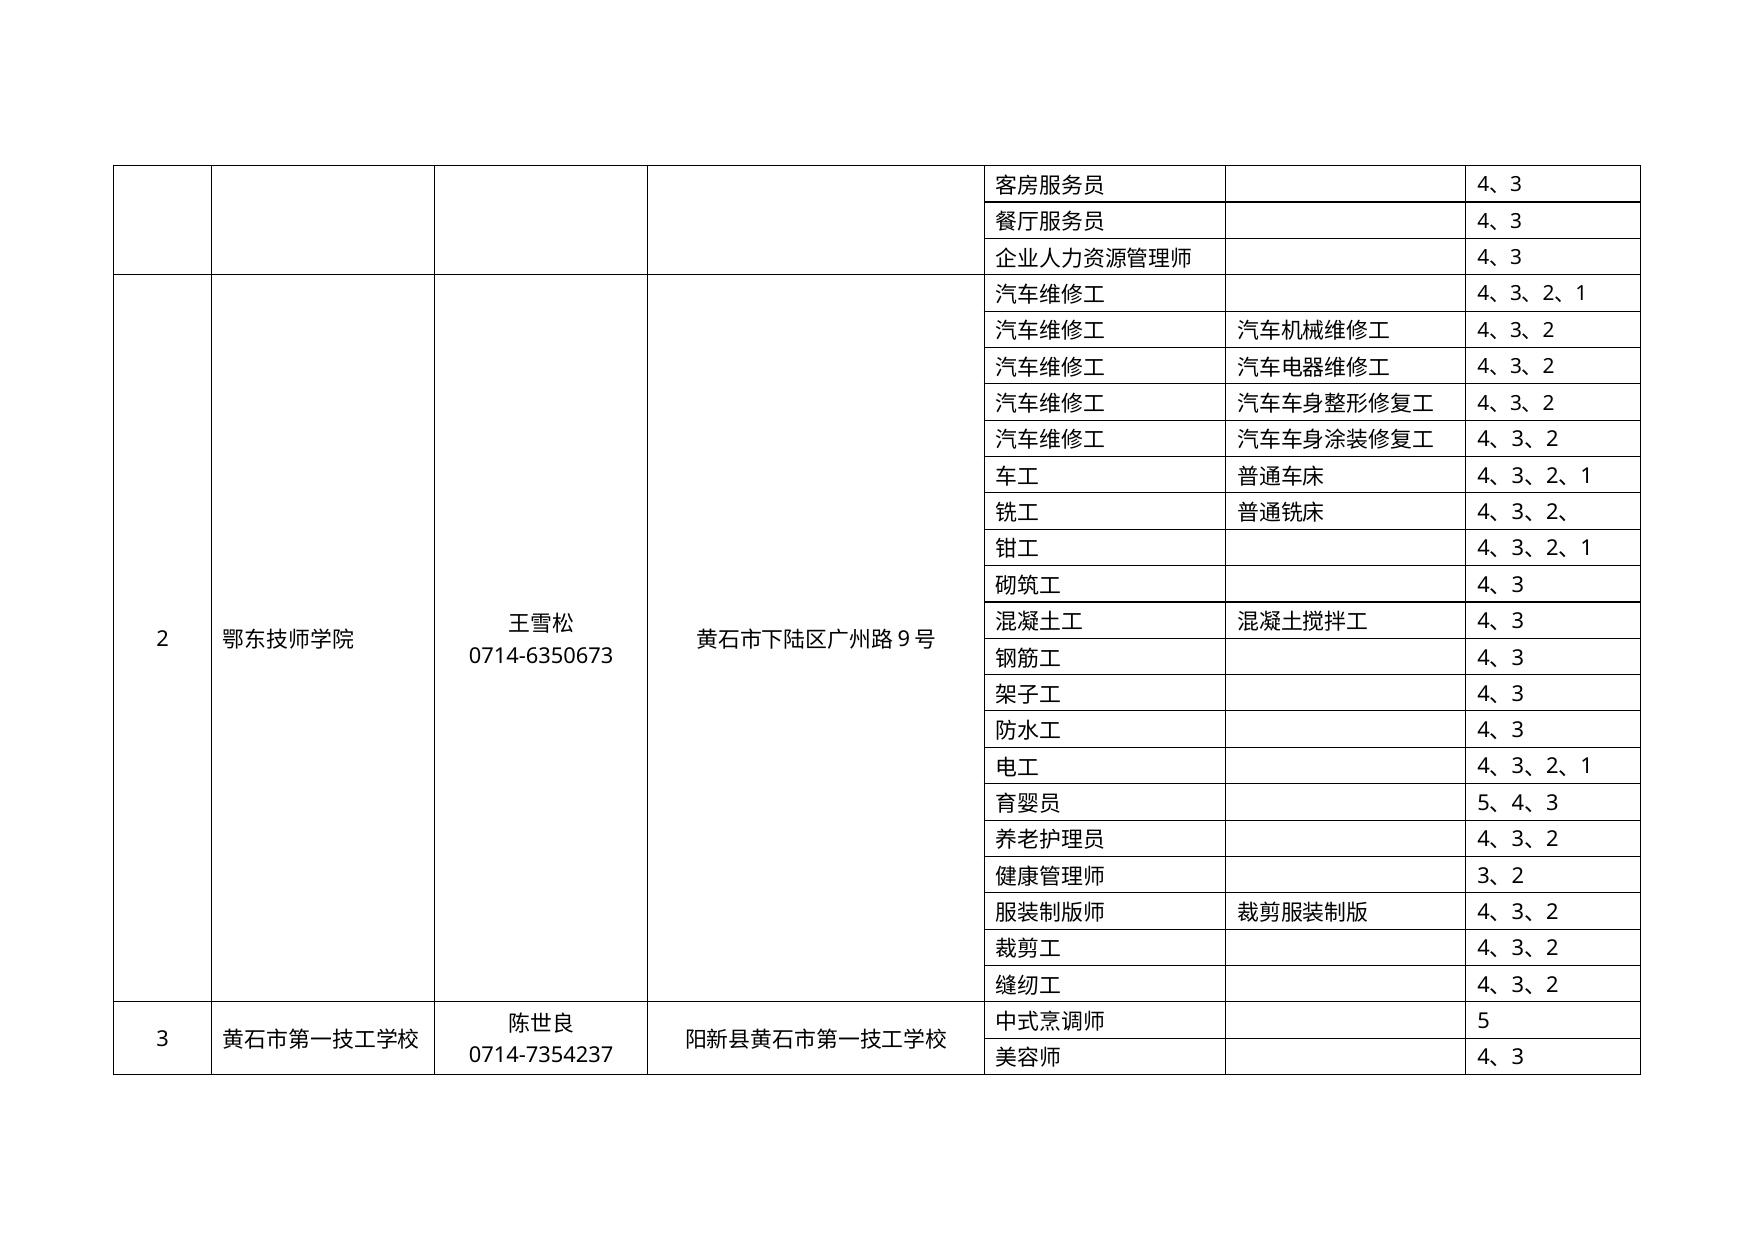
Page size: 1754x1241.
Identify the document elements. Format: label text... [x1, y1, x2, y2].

table_cell [1226, 203, 1465, 238]
table_cell 4、3、2、1 [1466, 275, 1640, 311]
table_cell 4、3、2 [1466, 312, 1640, 347]
table_cell 4、3 [1466, 639, 1640, 674]
table_cell [1226, 821, 1465, 856]
table_cell 4、3 [1466, 1039, 1640, 1074]
table_cell 美容师 [985, 1039, 1225, 1074]
table_cell 服装制版师 [985, 893, 1225, 928]
table_cell 黄石市第一技工学校 [212, 1002, 434, 1074]
table_cell 混凝土工 [985, 603, 1225, 638]
table_cell 健康管理师 [985, 857, 1225, 892]
table_cell 4、3、2 [1466, 930, 1640, 965]
table_cell 4、3、2 [1466, 384, 1640, 419]
table_cell 4、3、2、 [1466, 493, 1640, 529]
table_cell [1226, 239, 1465, 274]
table_cell 陈世良 0714-7354237 [435, 1002, 647, 1074]
table_cell [1226, 784, 1465, 819]
table_cell 客房服务员 [985, 166, 1225, 201]
table_cell 4、3 [1466, 675, 1640, 710]
table_cell 4、3 [1466, 711, 1640, 747]
table_cell 黄石市下陆区广州路9号 [648, 275, 984, 1001]
table_cell 养老护理员 [985, 821, 1225, 856]
table_cell 王雪松 0714-6350673 [435, 275, 647, 1001]
table_cell 4、3、2、1 [1466, 530, 1640, 565]
table_cell 防水工 [985, 711, 1225, 747]
table_cell 中式烹调师 [985, 1002, 1225, 1038]
table_cell 4、3 [1466, 603, 1640, 638]
table_cell 企业人力资源管理师 [985, 239, 1225, 274]
table_cell 汽车电器维修工 [1226, 348, 1465, 383]
table_cell 5 [1466, 1002, 1640, 1038]
table_cell 餐厅服务员 [985, 203, 1225, 238]
table_cell [1226, 639, 1465, 674]
table_cell 普通铣床 [1226, 493, 1465, 529]
table_cell 4、3、2、1 [1466, 748, 1640, 783]
table_cell 育婴员 [985, 784, 1225, 819]
table_cell [1226, 711, 1465, 747]
table_cell [1226, 1039, 1465, 1074]
table_cell 混凝土搅拌工 [1226, 603, 1465, 638]
table_cell [1226, 930, 1465, 965]
table_cell [1226, 966, 1465, 1001]
table_cell [1226, 857, 1465, 892]
table_cell [1226, 566, 1465, 601]
table_cell 4、3、2 [1466, 421, 1640, 456]
table_cell 汽车机械维修工 [1226, 312, 1465, 347]
table_cell 汽车车身涂装修复工 [1226, 421, 1465, 456]
table_cell 4、3、2 [1466, 821, 1640, 856]
table_cell 铣工 [985, 493, 1225, 529]
table_cell 汽车维修工 [985, 312, 1225, 347]
table_cell 4、3、2 [1466, 348, 1640, 383]
table_cell [1226, 1002, 1465, 1038]
table_cell 4、3、2、1 [1466, 457, 1640, 492]
table_cell 汽车维修工 [985, 275, 1225, 311]
table_cell [1226, 748, 1465, 783]
table_cell 4、3、2 [1466, 966, 1640, 1001]
table_cell 鄂东技师学院 [212, 275, 434, 1001]
table_cell 2 [114, 275, 211, 1001]
table_cell 缝纫工 [985, 966, 1225, 1001]
table_cell 普通车床 [1226, 457, 1465, 492]
table_cell 汽车维修工 [985, 421, 1225, 456]
table_cell 汽车车身整形修复工 [1226, 384, 1465, 419]
table_cell 汽车维修工 [985, 348, 1225, 383]
table_cell 汽车维修工 [985, 384, 1225, 419]
table_cell 4、3 [1466, 166, 1640, 201]
table_cell 4、3 [1466, 203, 1640, 238]
table_cell 架子工 [985, 675, 1225, 710]
table_cell 3 [114, 1002, 211, 1074]
table_cell [1226, 166, 1465, 201]
table_cell 电工 [985, 748, 1225, 783]
table_cell 4、3、2 [1466, 893, 1640, 928]
table_cell 裁剪服装制版 [1226, 893, 1465, 928]
table_cell 4、3 [1466, 239, 1640, 274]
table_cell 钢筋工 [985, 639, 1225, 674]
table_cell 钳工 [985, 530, 1225, 565]
table_cell 车工 [985, 457, 1225, 492]
table_cell 砌筑工 [985, 566, 1225, 601]
table_cell 5、4、3 [1466, 784, 1640, 819]
table_cell 4、3 [1466, 566, 1640, 601]
table_cell [1226, 530, 1465, 565]
table_cell 3、2 [1466, 857, 1640, 892]
table_cell 裁剪工 [985, 930, 1225, 965]
table_cell [1226, 275, 1465, 311]
table_cell [1226, 675, 1465, 710]
table_cell 阳新县黄石市第一技工学校 [648, 1002, 984, 1074]
